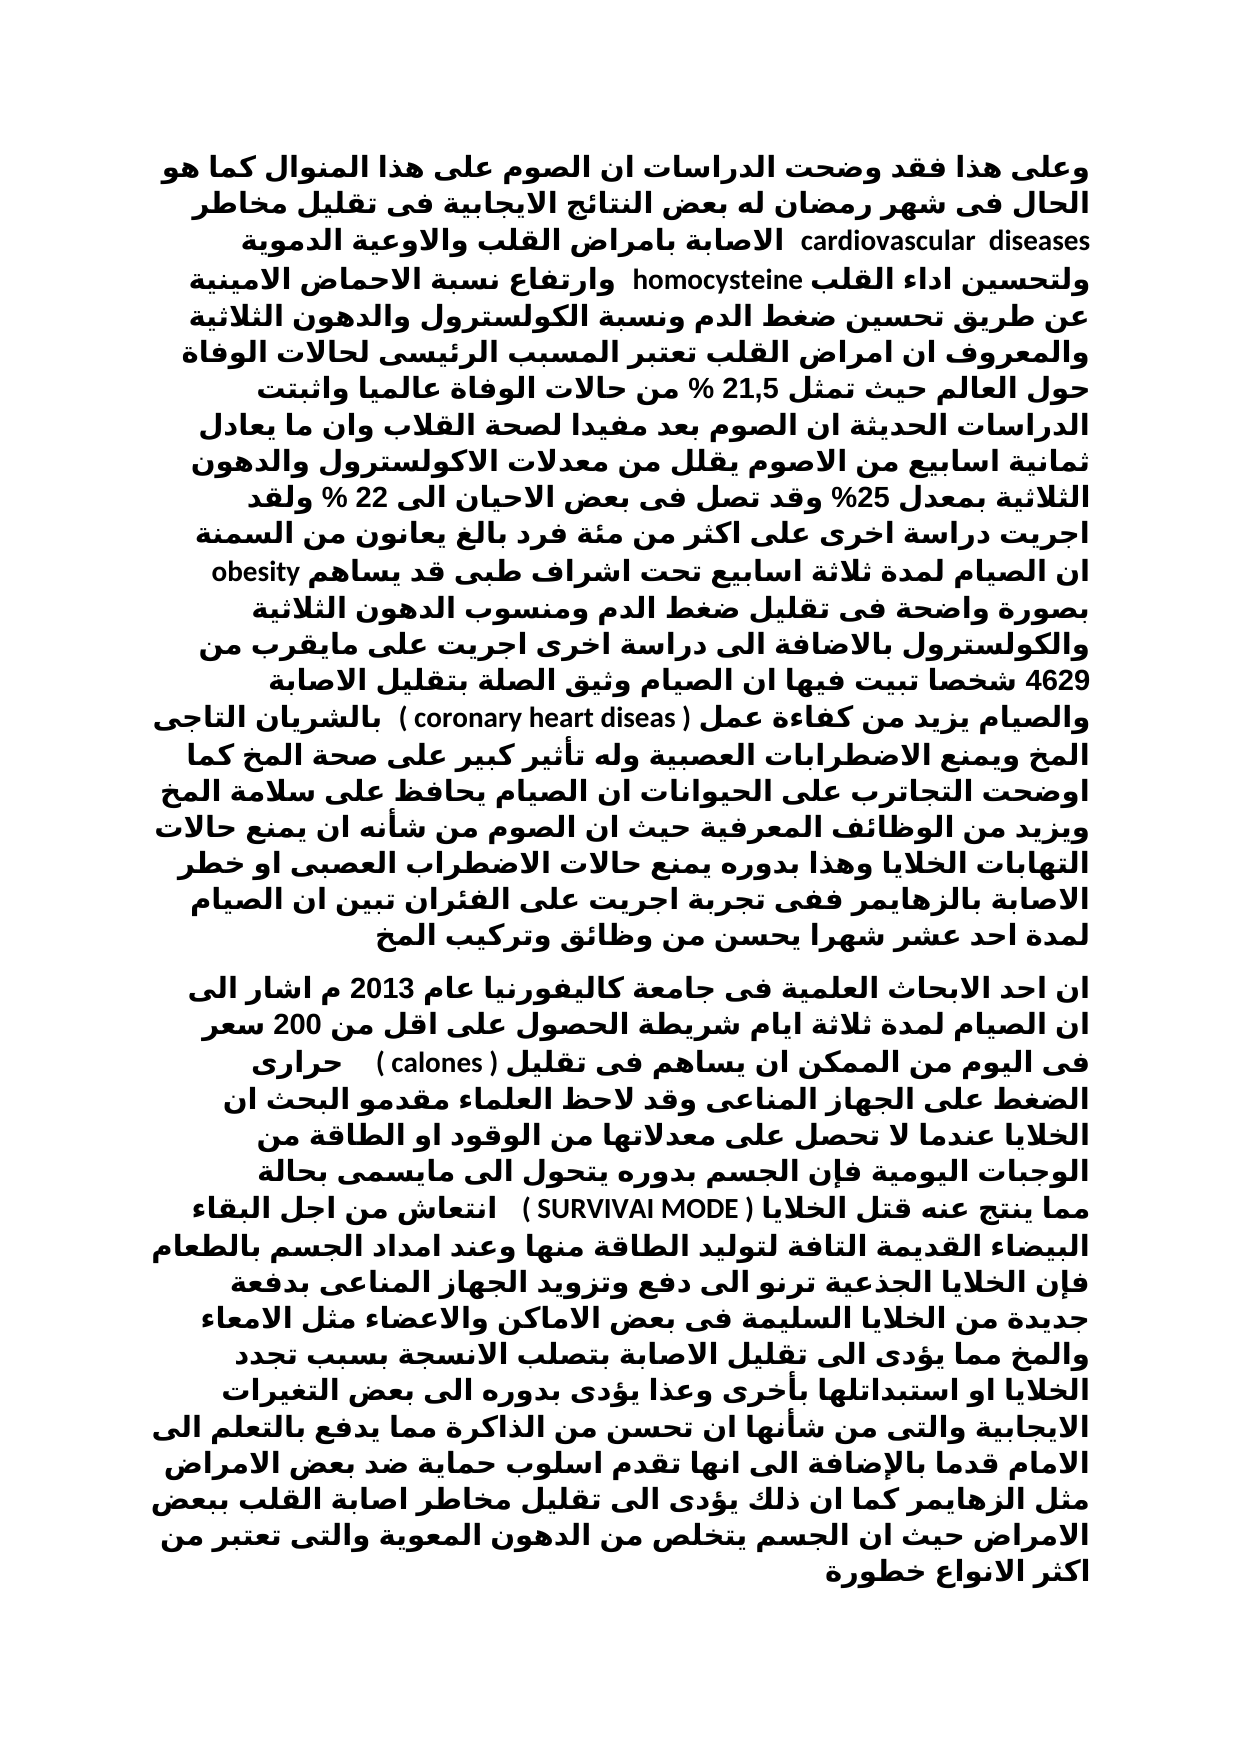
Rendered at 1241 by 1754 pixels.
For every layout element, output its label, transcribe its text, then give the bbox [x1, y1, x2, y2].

text وعلى هذا فقد وضحت الدراسات ان الصوم على هذا المنوال كما هو الحال فى شهر رمضان له بعض النتائج الايجابية فى تقليل مخاطر الاصابة بامراض القلب والاوعية الدموية cardiovascular diseases وارتفاع نسبة الاحماض الامينية homocysteine ولتحسين اداء القلب عن طريق تحسين ضغط الدم ونسبة الكولسترول والدهون الثلاثية والمعروف ان امراض القلب تعتبر المسبب الرئيسى لحالات الوفاة حول العالم حيث تمثل 21,5 % من حالات الوفاة عالميا واثبتت الدراسات الحديثة ان الصوم بعد مفيدا لصحة القلاب وان ما يعادل ثمانية اسابيع من الاصوم يقلل من معدلات الاكولسترول والدهون الثلاثية بمعدل 25% وقد تصل فى بعض الاحيان الى 22 % ولقد اجريت دراسة اخرى على اكثر من مئة فرد بالغ يعانون من السمنة obesity ان الصيام لمدة ثلاثة اسابيع تحت اشراف طبى قد يساهم بصورة واضحة فى تقليل ضغط الدم ومنسوب الدهون الثلاثية والكولسترول بالاضافة الى دراسة اخرى اجريت على مايقرب من 4629 شخصا تبيت فيها ان الصيام وثيق الصلة بتقليل الاصابة بالشريان التاجى ( coronary heart diseas ) والصيام يزيد من كفاءة عمل المخ ويمنع الاضطرابات العصبية وله تأثير كبير على صحة المخ كما اوضحت التجاترب على الحيوانات ان الصيام يحافظ على سلامة المخ ويزيد من الوظائف المعرفية حيث ان الصوم من شأنه ان يمنع حالات التهابات الخلايا وهذا بدوره يمنع حالات الاضطراب العصبى او خطر الاصابة بالزهايمر ففى تجربة اجريت على الفئران تبين ان الصيام لمدة احد عشر شهرا يحسن من وظائق وتركيب المخ [150, 150, 1090, 952]
text ان احد الابحاث العلمية فى جامعة كاليفورنيا عام 2013 م اشار الى ان الصيام لمدة ثلاثة ايام شريطة الحصول على اقل من 200 سعر حرارى ( calones ) فى اليوم من الممكن ان يساهم فى تقليل الضغط على الجهاز المناعى وقد لاحظ العلماء مقدمو البحث ان الخلايا عندما لا تحصل على معدلاتها من الوقود او الطاقة من الوجبات اليومية فإن الجسم بدوره يتحول الى مايسمى بحالة انتعاش من اجل البقاء ( SURVIVAI MODE ) مما ينتج عنه قتل الخلايا البيضاء القديمة التافة لتوليد الطاقة منها وعند امداد الجسم بالطعام فإن الخلايا الجذعية ترنو الى دفع وتزويد الجهاز المناعى بدفعة جديدة من الخلايا السليمة فى بعض الاماكن والاعضاء مثل الامعاء والمخ مما يؤدى الى تقليل الاصابة بتصلب الانسجة بسبب تجدد الخلايا او استبداتلها بأخرى وعذا يؤدى بدوره الى بعض التغيرات الايجابية والتى من شأنها ان تحسن من الذاكرة مما يدفع بالتعلم الى الامام قدما بالإضافة الى انها تقدم اسلوب حماية ضد بعض الامراض مثل الزهايمر كما ان ذلك يؤدى الى تقليل مخاطر اصابة القلب ببعض الامراض حيث ان الجسم يتخلص من الدهون المعوية والتى تعتبر من اكثر الانواع خطورة [150, 971, 1090, 1588]
